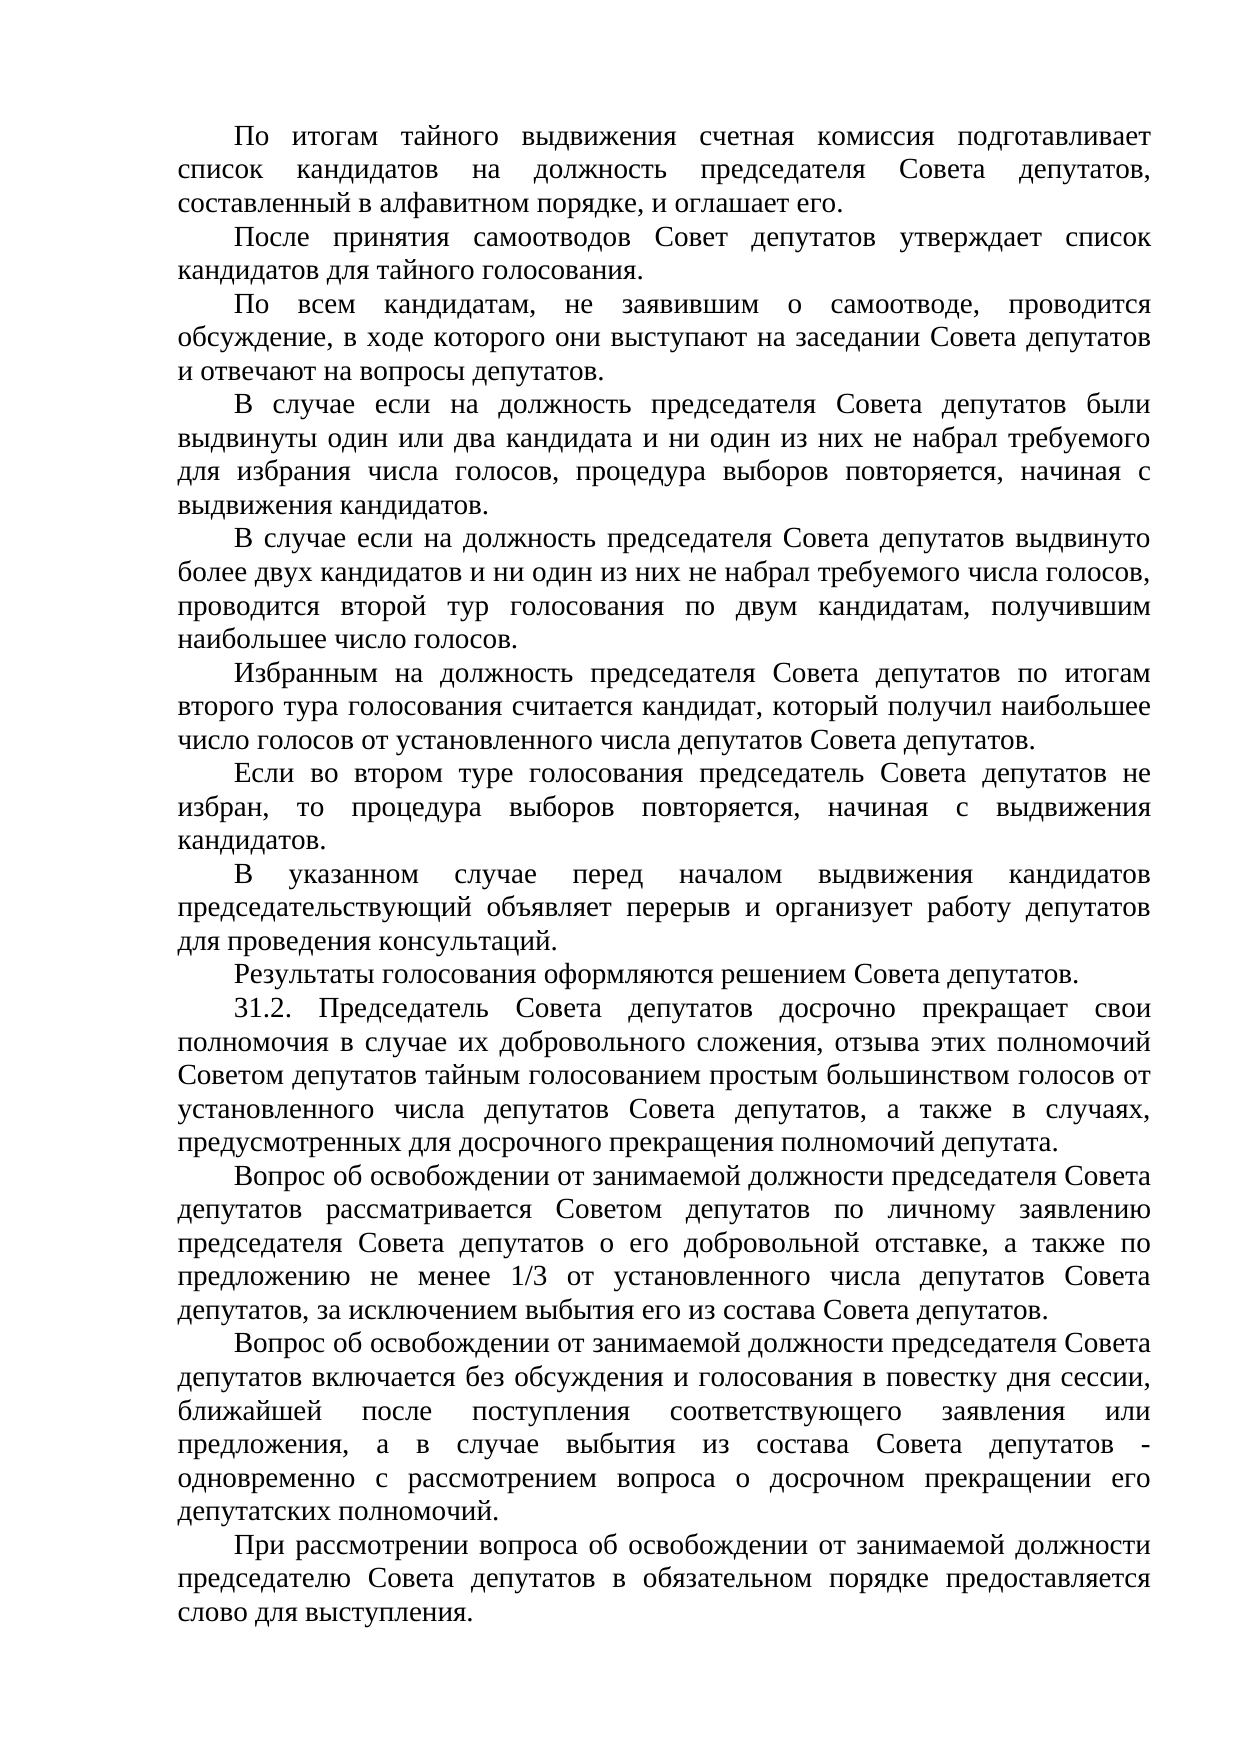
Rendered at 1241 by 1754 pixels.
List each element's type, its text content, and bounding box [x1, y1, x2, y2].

text По итогам тайного выдвижения счетная комиссия подготавливает список кандидатов на должность председателя Совета депутатов, составленный в алфавитном порядке, и оглашает его. [177, 118, 1152, 219]
text По всем кандидатам, не заявившим о самоотводе, проводится обсуждение, в ходе которого они выступают на заседании Совета депутатов и отвечают на вопросы депутатов. [177, 286, 1152, 386]
text Вопрос об освобождении от занимаемой должности председателя Совета депутатов включается без обсуждения и голосования в повестку дня сессии, ближайшей после поступления соответствующего заявления или предложения, а в случае выбытия из состава Совета депутатов - одновременно с рассмотрением вопроса о досрочном прекращении его депутатских полномочий. [177, 1326, 1152, 1527]
text В указанном случае перед началом выдвижения кандидатов председательствующий объявляет перерыв и организует работу депутатов для проведения консультаций. [177, 856, 1152, 957]
text В случае если на должность председателя Совета депутатов были выдвинуты один или два кандидата и ни один из них не набрал требуемого для избрания числа голосов, процедура выборов повторяется, начиная с выдвижения кандидатов. [177, 386, 1152, 521]
text Вопрос об освобождении от занимаемой должности председателя Совета депутатов рассматривается Советом депутатов по личному заявлению председателя Совета депутатов о его добровольной отставке, а также по предложению не менее 1/3 от установленного числа депутатов Совета депутатов, за исключением выбытия его из состава Совета депутатов. [177, 1158, 1152, 1326]
text При рассмотрении вопроса об освобождении от занимаемой должности председателю Совета депутатов в обязательном порядке предоставляется слово для выступления. [177, 1527, 1152, 1627]
text После принятия самоотводов Совет депутатов утверждает список кандидатов для тайного голосования. [177, 219, 1152, 286]
text Если во втором туре голосования председатель Совета депутатов не избран, то процедура выборов повторяется, начиная с выдвижения кандидатов. [177, 755, 1152, 856]
text Результаты голосования оформляются решением Совета депутатов. [177, 957, 1152, 990]
text 31.2. Председатель Совета депутатов досрочно прекращает свои полномочия в случае их добровольного сложения, отзыва этих полномочий Советом депутатов тайным голосованием простым большинством голосов от установленного числа депутатов Совета депутатов, а также в случаях, предусмотренных для досрочного прекращения полномочий депутата. [177, 990, 1152, 1158]
text В случае если на должность председателя Совета депутатов выдвинуто более двух кандидатов и ни один из них не набрал требуемого числа голосов, проводится второй тур голосования по двум кандидатам, получившим наибольшее число голосов. [177, 521, 1152, 655]
text Избранным на должность председателя Совета депутатов по итогам второго тура голосования считается кандидат, который получил наибольшее число голосов от установленного числа депутатов Совета депутатов. [177, 655, 1152, 755]
